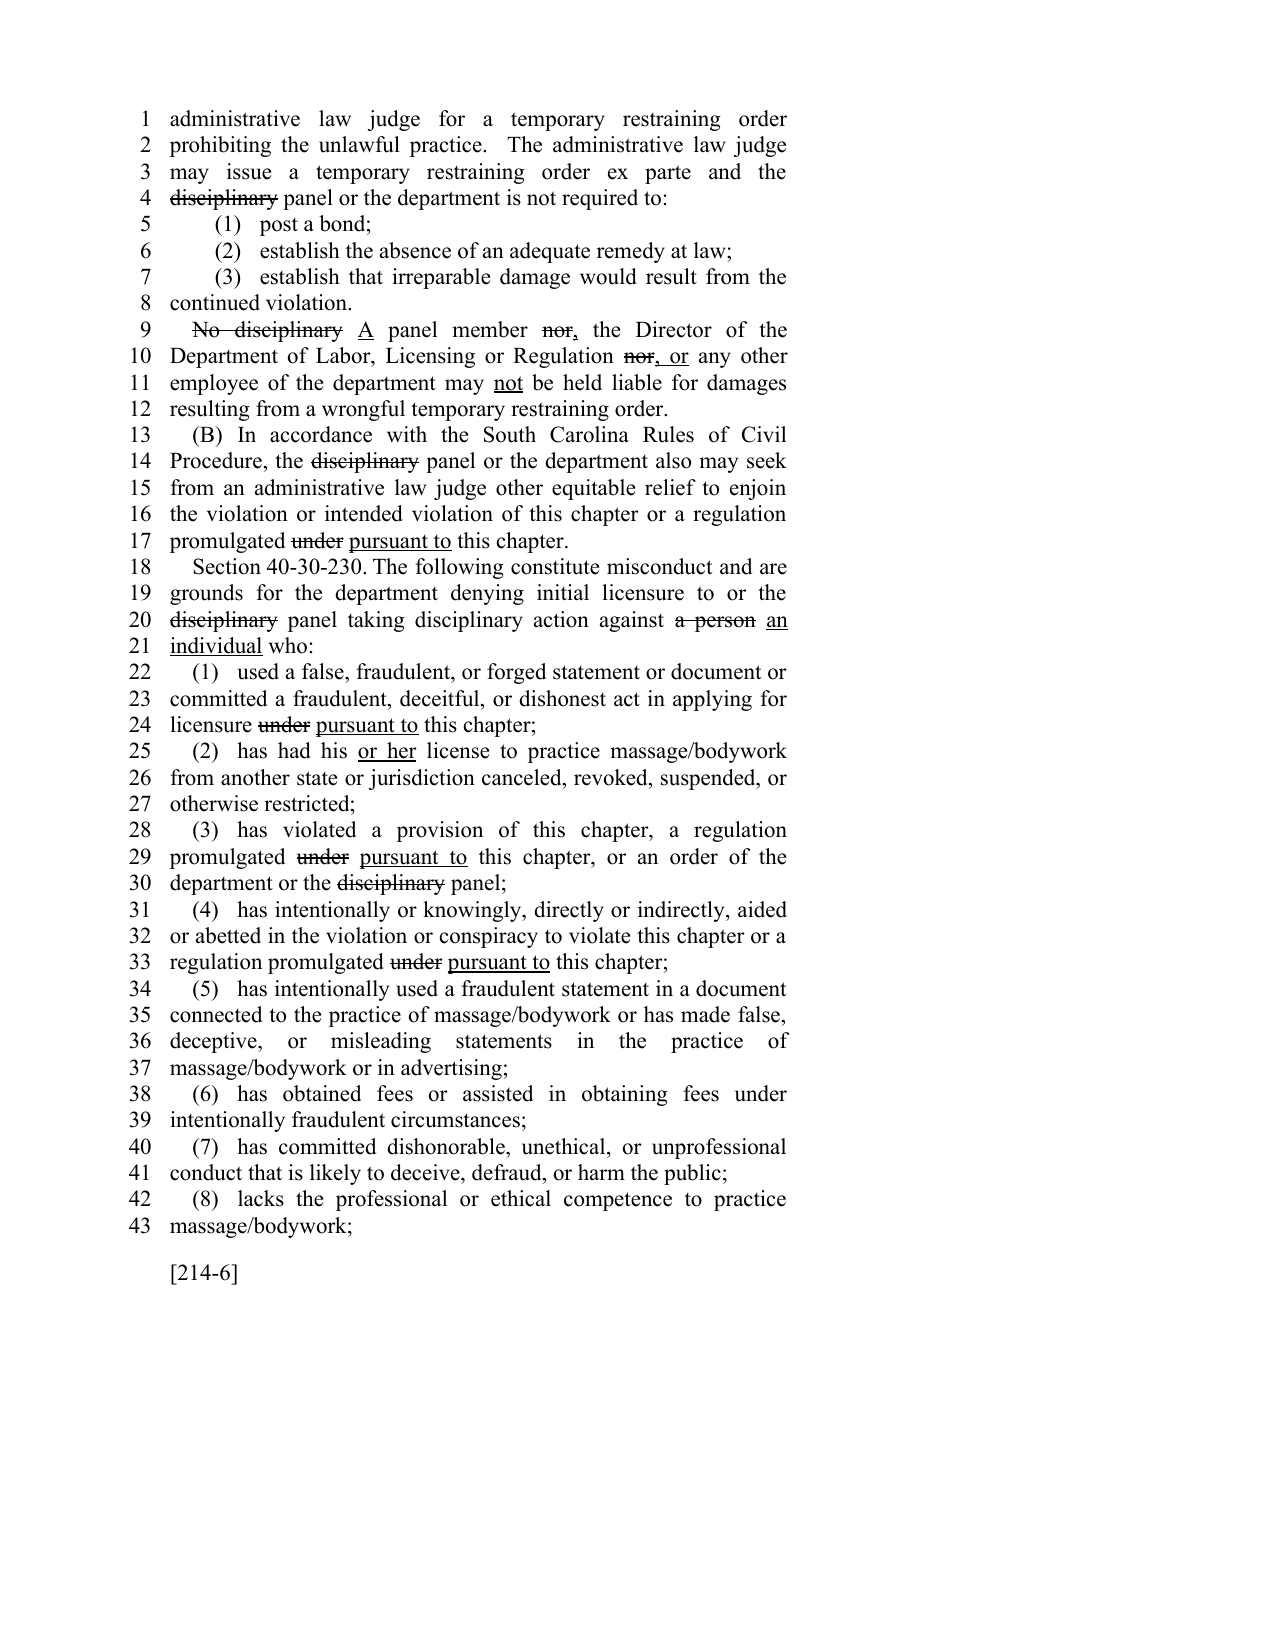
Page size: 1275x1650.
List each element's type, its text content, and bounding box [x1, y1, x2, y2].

text (3) establish that irreparable damage would result from the continued violation. [169, 263, 787, 316]
text (7) has committed dishonorable, unethical, or unprofessional conduct that is likely to deceive, defraud, or harm the public; [169, 1133, 787, 1186]
text (1) post a bond; [169, 210, 787, 237]
text (B) In accordance with the South Carolina Rules of Civil Procedure, the disciplinary panel or the department also may seek from an administrative law judge other equitable relief to enjoin the violation or intended violation of this chapter or a regulation promulgated under pursuant to this chapter. [169, 421, 787, 553]
text (2) establish the absence of an adequate remedy at law; [169, 237, 787, 263]
text (2) has had his or her license to practice massage/bodywork from another state or jurisdiction canceled, revoked, suspended, or otherwise restricted; [169, 737, 787, 817]
text (5) has intentionally used a fraudulent statement in a document connected to the practice of massage/bodywork or has made false, deceptive, or misleading statements in the practice of massage/bodywork or in advertising; [169, 975, 787, 1080]
text No disciplinary A panel member nor, the Director of the Department of Labor, Licensing or Regulation nor, or any other employee of the department may not be held liable for damages resulting from a wrongful temporary restraining order. [169, 316, 787, 421]
text Section 40-30-230. The following constitute misconduct and are grounds for the department denying initial licensure to or the disciplinary panel taking disciplinary action against a person an individual who: [169, 553, 787, 658]
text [169, 105, 787, 210]
text (8) lacks the professional or ethical competence to practice massage/bodywork; [169, 1186, 787, 1238]
text (3) has violated a provision of this chapter, a regulation promulgated under pursuant to this chapter, or an order of the department or the disciplinary panel; [169, 817, 787, 896]
text (4) has intentionally or knowingly, directly or indirectly, aided or abetted in the violation or conspiracy to violate this chapter or a regulation promulgated under pursuant to this chapter; [169, 896, 787, 975]
text (6) has obtained fees or assisted in obtaining fees under intentionally fraudulent circumstances; [169, 1080, 787, 1133]
text (1) used a false, fraudulent, or forged statement or document or committed a fraudulent, deceitful, or dishonest act in applying for licensure under pursuant to this chapter; [169, 658, 787, 737]
